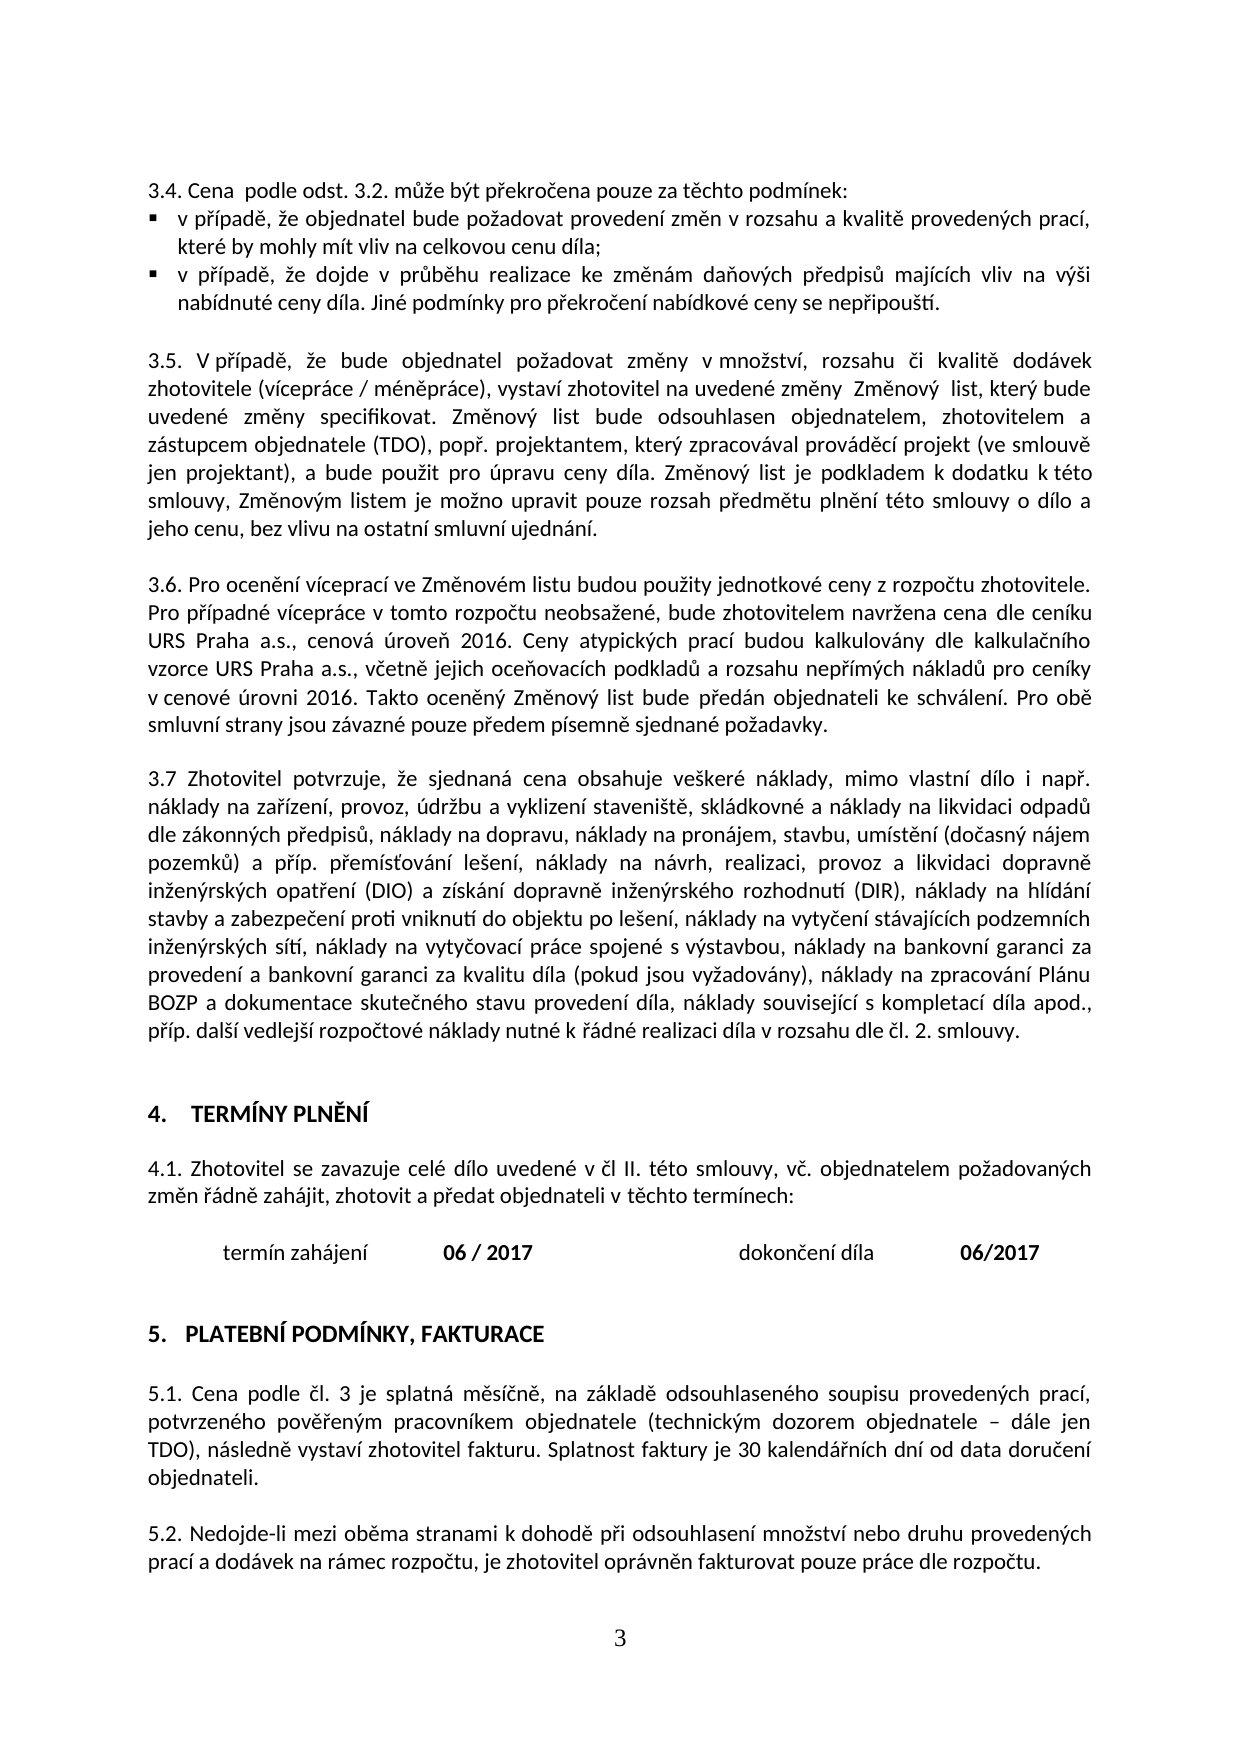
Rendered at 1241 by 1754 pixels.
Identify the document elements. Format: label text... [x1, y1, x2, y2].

text 3.5. V případě, že bude objednatel požadovat změny v množství, rozsahu či kvalitě dodávek zhotovitele (vícepráce / méněpráce), vystaví zhotovitel na uvedené změny Změnový list, který bude uvedené změny specifikovat. Změnový list bude odsouhlasen objednatelem, zhotovitelem a zástupcem objednatele (TDO), popř. projektantem, který zpracovával prováděcí projekt (ve smlouvě jen projektant), a bude použit pro úpravu ceny díla. Změnový list je podkladem k dodatku k této smlouvy, Změnovým listem je možno upravit pouze rozsah předmětu plnění této smlouvy o dílo a jeho cenu, bez vlivu na ostatní smluvní ujednání. [148, 346, 1092, 542]
text 3.4. Cena podle odst. 3.2. může být překročena pouze za těchto podmínek: [148, 176, 1092, 204]
text 5.2. Nedojde-li mezi oběma stranami k dohodě při odsouhlasení množství nebo druhu provedených prací a dodávek na rámec rozpočtu, je zhotovitel oprávněn fakturovat pouze práce dle rozpočtu. [148, 1519, 1092, 1575]
text 4.1. Zhotovitel se zavazuje celé dílo uvedené v čl II. této smlouvy, vč. objednatelem požadovaných změn řádně zahájit, zhotovit a předat objednateli v těchto termínech: [148, 1154, 1092, 1210]
subtitle Termíny plnění [148, 1098, 1092, 1128]
text 3.7 Zhotovitel potvrzuje, že sjednaná cena obsahuje veškeré náklady, mimo vlastní dílo i např. náklady na zařízení, provoz, údržbu a vyklizení staveniště, skládkovné a náklady na likvidaci odpadů dle zákonných předpisů, náklady na dopravu, náklady na pronájem, stavbu, umístění (dočasný nájem pozemků) a příp. přemísťování lešení, náklady na návrh, realizaci, provoz a likvidaci dopravně inženýrských opatření (DIO) a získání dopravně inženýrského rozhodnutí (DIR), náklady na hlídání stavby a zabezpečení proti vniknutí do objektu po lešení, náklady na vytyčení stávajících podzemních inženýrských sítí, náklady na vytyčovací práce spojené s výstavbou, náklady na bankovní garanci za provedení a bankovní garanci za kvalitu díla (pokud jsou vyžadovány), náklady na zpracování Plánu BOZP a dokumentace skutečného stavu provedení díla, náklady související s kompletací díla apod., příp. další vedlejší rozpočtové náklady nutné k řádné realizaci díla v rozsahu dle čl. 2. smlouvy. [148, 764, 1092, 1044]
list v případě, že dojde v průběhu realizace ke změnám daňových předpisů majících vliv na výši nabídnuté ceny díla. Jiné podmínky pro překročení nabídkové ceny se nepřipouští. [148, 260, 1092, 316]
list termín zahájení 06 / 2017 dokončení díla 06/2017 [223, 1238, 1092, 1266]
subtitle Platební podmínky, fakturace [148, 1318, 1092, 1348]
list v případě, že objednatel bude požadovat provedení změn v rozsahu a kvalitě provedených prací, které by mohly mít vliv na celkovou cenu díla; [148, 204, 1092, 260]
text 3.6. Pro ocenění víceprací ve Změnovém listu budou použity jednotkové ceny z rozpočtu zhotovitele. Pro případné vícepráce v tomto rozpočtu neobsažené, bude zhotovitelem navržena cena dle ceníku URS Praha a.s., cenová úroveň 2016. Ceny atypických prací budou kalkulovány dle kalkulačního vzorce URS Praha a.s., včetně jejich oceňovacích podkladů a rozsahu nepřímých nákladů pro ceníky v cenové úrovni 2016. Takto oceněný Změnový list bude předán objednateli ke schválení. Pro obě smluvní strany jsou závazné pouze předem písemně sjednané požadavky. [148, 571, 1092, 739]
list 5.1. Cena podle čl. 3 je splatná měsíčně, na základě odsouhlaseného soupisu provedených prací, potvrzeného pověřeným pracovníkem objednatele (technickým dozorem objednatele – dále jen TDO), následně vystaví zhotovitel fakturu. Splatnost faktury je 30 kalendářních dní od data doručení objednateli. [148, 1379, 1092, 1491]
